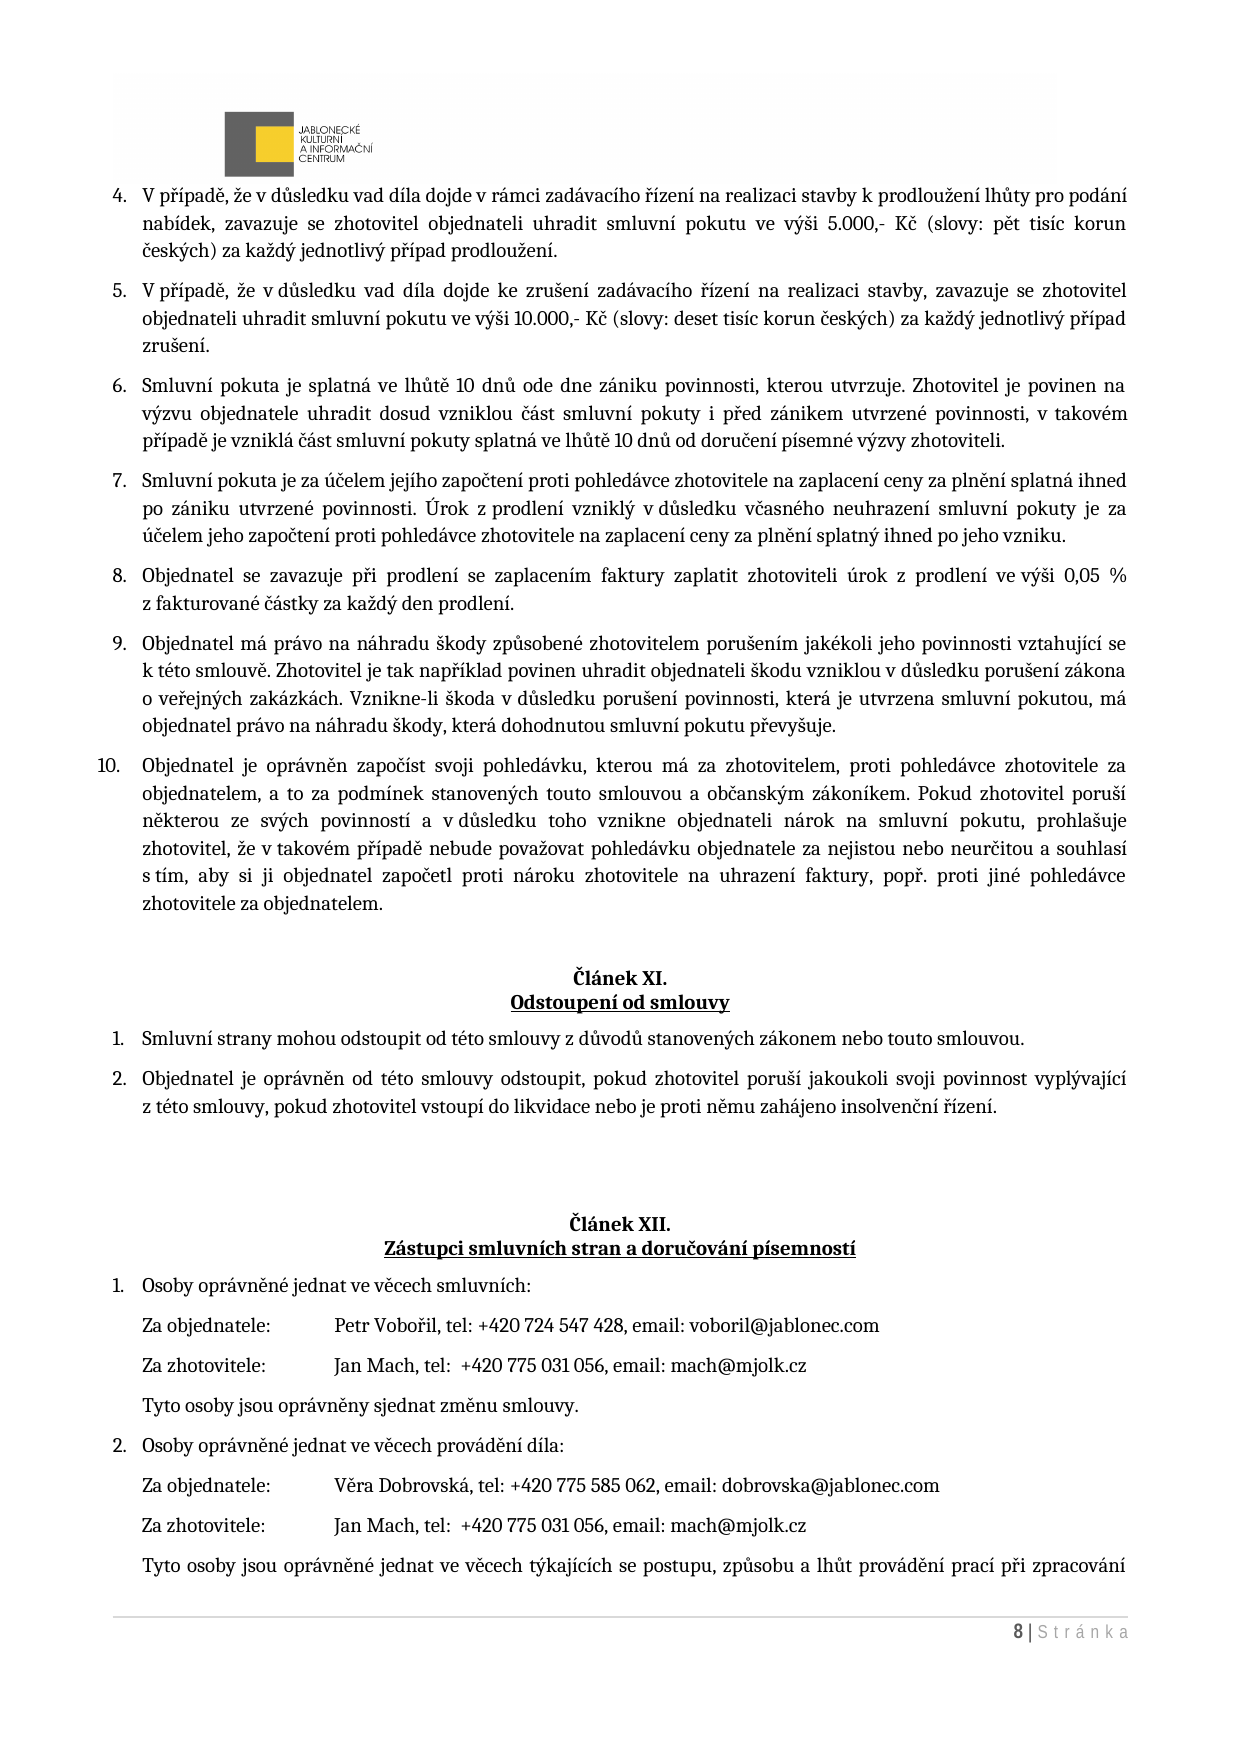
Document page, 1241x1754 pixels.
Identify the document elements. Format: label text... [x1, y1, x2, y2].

list V případě, že v důsledku vad díla dojde ke zrušení zadávacího řízení na realizaci stavby, zavazuje se zhotovitel objednateli uhradit smluvní pokutu ve výši 10.000,- Kč (slovy: deset tisíc korun českých) za každý jednotlivý případ zrušení. [112, 279, 1128, 358]
text Článek XII. [112, 1213, 1128, 1237]
list Smluvní strany mohou odstoupit od této smlouvy z důvodů stanovených zákonem nebo touto smlouvou. [112, 1027, 1128, 1051]
list Objednatel se zavazuje při prodlení se zaplacením faktury zaplatit zhotoviteli úrok z prodlení ve výši 0,05 % z fakturované částky za každý den prodlení. [112, 564, 1128, 615]
text Za objednatele: Věra Dobrovská, tel: +420 775 585 062, email: dobrovska@jablonec.com [142, 1473, 1128, 1497]
list Osoby oprávněné jednat ve věcech smluvních: [112, 1273, 1128, 1297]
text Za zhotovitele: Jan Mach, tel: +420 775 031 056, email: mach@mjolk.cz [68, 1513, 1128, 1537]
list Objednatel je oprávněn od této smlouvy odstoupit, pokud zhotovitel poruší jakoukoli svoji povinnost vyplývající z této smlouvy, pokud zhotovitel vstoupí do likvidace nebo je proti němu zahájeno insolvenční řízení. [112, 1067, 1128, 1118]
text Za zhotovitele: Jan Mach, tel: +420 775 031 056, email: mach@mjolk.cz [142, 1353, 1128, 1377]
list Smluvní pokuta je splatná ve lhůtě 10 dnů ode dne zániku povinnosti, kterou utvrzuje. Zhotovitel je povinen na výzvu objednatele uhradit dosud vzniklou část smluvní pokuty i před zánikem utvrzené povinnosti, v takovém případě je vzniklá část smluvní pokuty splatná ve lhůtě 10 dnů od doručení písemné výzvy zhotoviteli. [112, 374, 1128, 453]
text Tyto osoby jsou oprávněny sjednat změnu smlouvy. [142, 1393, 1128, 1417]
list Objednatel má právo na náhradu škody způsobené zhotovitelem porušením jakékoli jeho povinnosti vztahující se k této smlouvě. Zhotovitel je tak například povinen uhradit objednateli škodu vzniklou v důsledku porušení zákona o veřejných zakázkách. Vznikne-li škoda v důsledku porušení povinnosti, která je utvrzena smluvní pokutou, má objednatel právo na náhradu škody, která dohodnutou smluvní pokutu převyšuje. [112, 631, 1128, 738]
list Osoby oprávněné jednat ve věcech provádění díla: [113, 1433, 1128, 1457]
list Objednatel je oprávněn započíst svoji pohledávku, kterou má za zhotovitelem, proti pohledávce zhotovitele za objednatelem, a to za podmínek stanovených touto smlouvou a občanským zákoníkem. Pokud zhotovitel poruší některou ze svých povinností a v důsledku toho vznikne objednateli nárok na smluvní pokutu, prohlašuje zhotovitel, že v takovém případě nebude považovat pohledávku objednatele za nejistou nebo neurčitou a souhlasí s tím, aby si ji objednatel započetl proti nároku zhotovitele na uhrazení faktury, popř. proti jiné pohledávce zhotovitele za objednatelem. [98, 754, 1128, 915]
picture [112, 73, 1058, 184]
text Tyto osoby jsou oprávněné jednat ve věcech týkajících se postupu, způsobu a lhůt provádění prací při zpracování díla. [142, 1553, 1128, 1577]
list Smluvní pokuta je za účelem jejího započtení proti pohledávce zhotovitele na zaplacení ceny za plnění splatná ihned po zániku utvrzené povinnosti. Úrok z prodlení vzniklý v důsledku včasného neuhrazení smluvní pokuty je za účelem jeho započtení proti pohledávce zhotovitele na zaplacení ceny za plnění splatný ihned po jeho vzniku. [112, 469, 1128, 548]
text Zástupci smluvních stran a doručování písemností [112, 1237, 1128, 1261]
text Článek XI. Odstoupení od smlouvy [112, 967, 1128, 1014]
text Za objednatele: Petr Vobořil, tel: +420 724 547 428, email: voboril@jablonec.com [142, 1313, 1128, 1337]
list V případě, že v důsledku vad díla dojde v rámci zadávacího řízení na realizaci stavby k prodloužení lhůty pro podání nabídek, zavazuje se zhotovitel objednateli uhradit smluvní pokutu ve výši 5.000,- Kč (slovy: pět tisíc korun českých) za každý jednotlivý případ prodloužení. [112, 184, 1128, 263]
